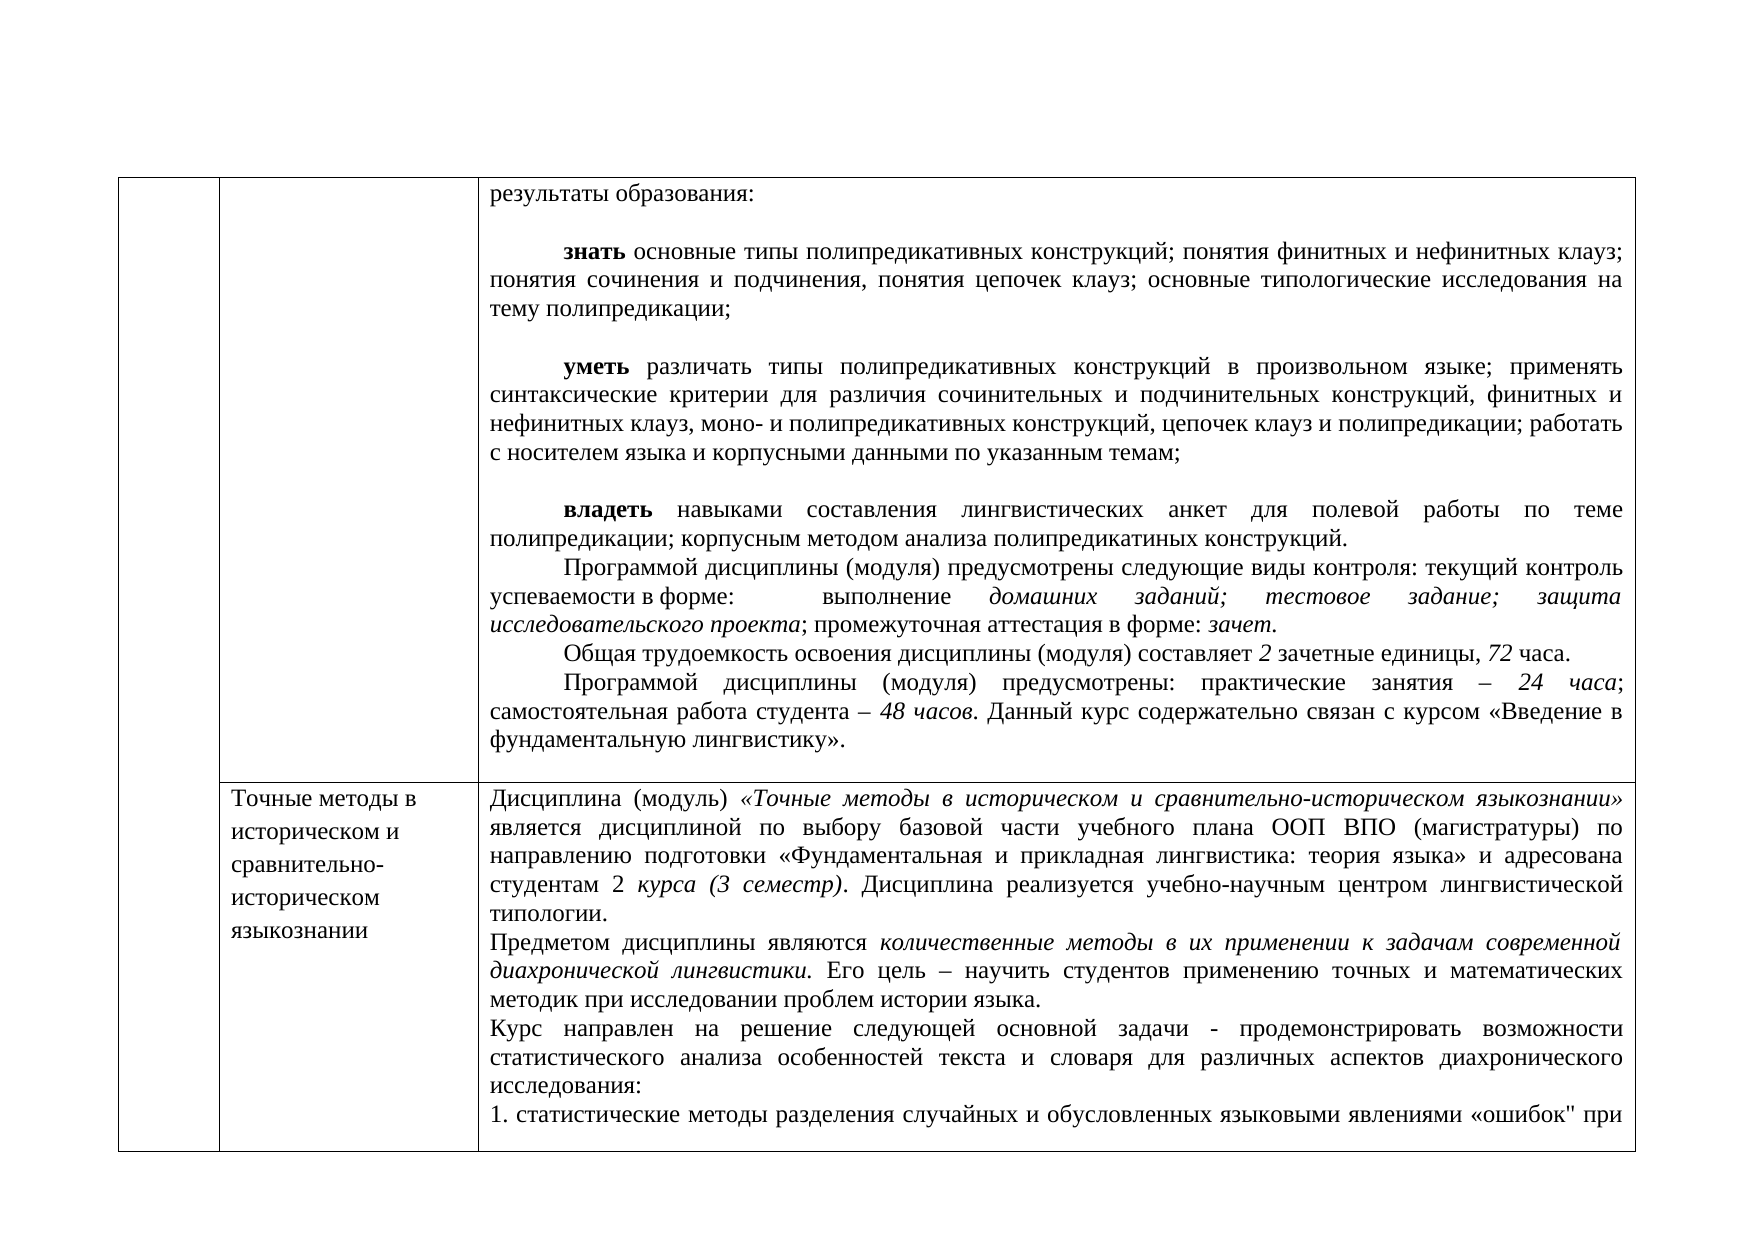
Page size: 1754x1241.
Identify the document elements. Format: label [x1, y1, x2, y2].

table_cell [220, 783, 478, 1151]
table_cell [220, 178, 478, 782]
table_cell [479, 178, 1635, 782]
table_cell [479, 783, 1635, 1151]
